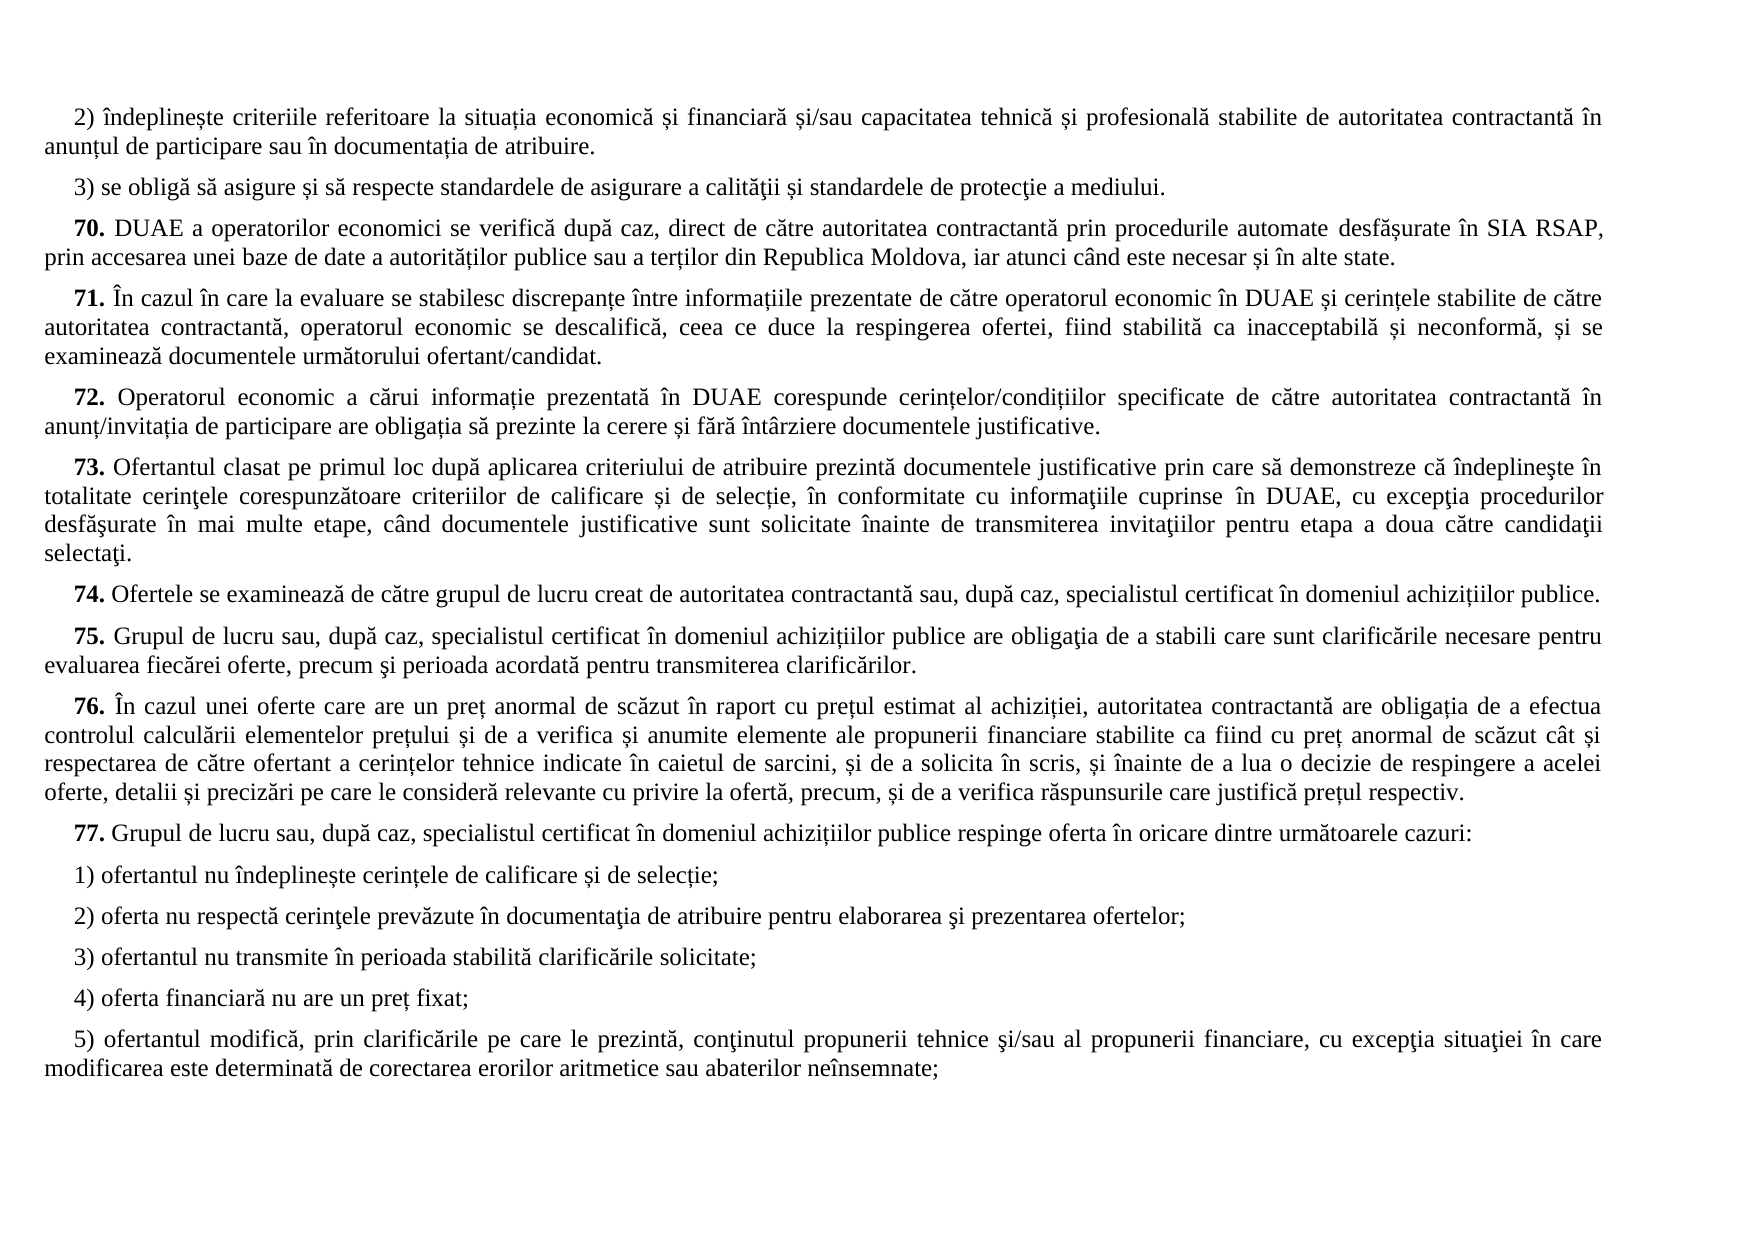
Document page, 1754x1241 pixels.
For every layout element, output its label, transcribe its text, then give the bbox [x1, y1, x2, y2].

list DUAE a operatorilor economici se verifică după caz, direct de către autoritatea contractantă prin procedurile automate desfășurate în SIA RSAP, prin accesarea unei baze de date a autorităților publice sau a terților din Republica Moldova, iar atunci când este necesar și în alte state. [44, 213, 1604, 271]
list ofertantul nu transmite în perioada stabilită clarificările solicitate; [74, 942, 1754, 971]
list Grupul de lucru sau, după caz, specialistul certificat în domeniul achizițiilor publice respinge oferta în oricare dintre următoarele cazuri: [74, 818, 1754, 847]
list se obligă să asigure și să respecte standardele de asigurare a calităţii și standardele de protecţie a mediului. [74, 172, 1754, 201]
list oferta nu respectă cerinţele prevăzute în documentaţia de atribuire pentru elaborarea şi prezentarea ofertelor; [74, 901, 1754, 930]
list Grupul de lucru sau, după caz, specialistul certificat în domeniul achizițiilor publice are obligaţia de a stabili care sunt clarificările necesare pentru evaluarea fiecărei oferte, precum şi perioada acordată pentru transmiterea clarificărilor. [44, 621, 1604, 678]
list În cazul în care la evaluare se stabilesc discrepanțe între informațiile prezentate de către operatorul economic în DUAE și cerințele stabilite de către autoritatea contractantă, operatorul economic se descalifică, ceea ce duce la respingerea ofertei, fiind stabilită ca inacceptabilă și neconformă, și se examinează documentele următorului ofertant/candidat. [44, 283, 1604, 369]
list În cazul unei oferte care are un preț anormal de scăzut în raport cu prețul estimat al achiziției, autoritatea contractantă are obligația de a efectua controlul calculării elementelor prețului și de a verifica și anumite elemente ale propunerii financiare stabilite ca fiind cu preț anormal de scăzut cât și respectarea de către ofertant a cerințelor tehnice indicate în caietul de sarcini, și de a solicita în scris, și înainte de a lua o decizie de respingere a acelei oferte, detalii și precizări pe care le consideră relevante cu privire la ofertă, precum, și de a verifica răspunsurile care justifică prețul respectiv. [44, 691, 1604, 806]
list Operatorul economic a cărui informație prezentată în DUAE corespunde cerințelor/condițiilor specificate de către autoritatea contractantă în anunț/invitația de participare are obligația să prezinte la cerere și fără întârziere documentele justificative. [44, 382, 1603, 439]
list Ofertantul clasat pe primul loc după aplicarea criteriului de atribuire prezintă documentele justificative prin care să demonstreze că îndeplineşte în totalitate cerinţele corespunzătoare criteriilor de calificare și de selecție, în conformitate cu informaţiile cuprinse în DUAE, cu excepţia procedurilor desfăşurate în mai multe etape, când documentele justificative sunt solicitate înainte de transmiterea invitaţiilor pentru etapa a doua către candidaţii selectaţi. [44, 452, 1604, 567]
list oferta financiară nu are un preț fixat; [74, 983, 1754, 1012]
list Ofertele se examinează de către grupul de lucru creat de autoritatea contractantă sau, după caz, specialistul certificat în domeniul achizițiilor publice. [74, 579, 1754, 608]
list ofertantul nu îndeplinește cerințele de calificare și de selecție; [74, 860, 1754, 888]
list ofertantul modifică, prin clarificările pe care le prezintă, conţinutul propunerii tehnice şi/sau al propunerii financiare, cu excepţia situaţiei în care modificarea este determinată de corectarea erorilor aritmetice sau abaterilor neînsemnate; [44, 1024, 1604, 1082]
list îndeplinește criteriile referitoare la situația economică și financiară și/sau capacitatea tehnică și profesională stabilite de autoritatea contractantă în anunțul de participare sau în documentația de atribuire. [44, 102, 1604, 159]
